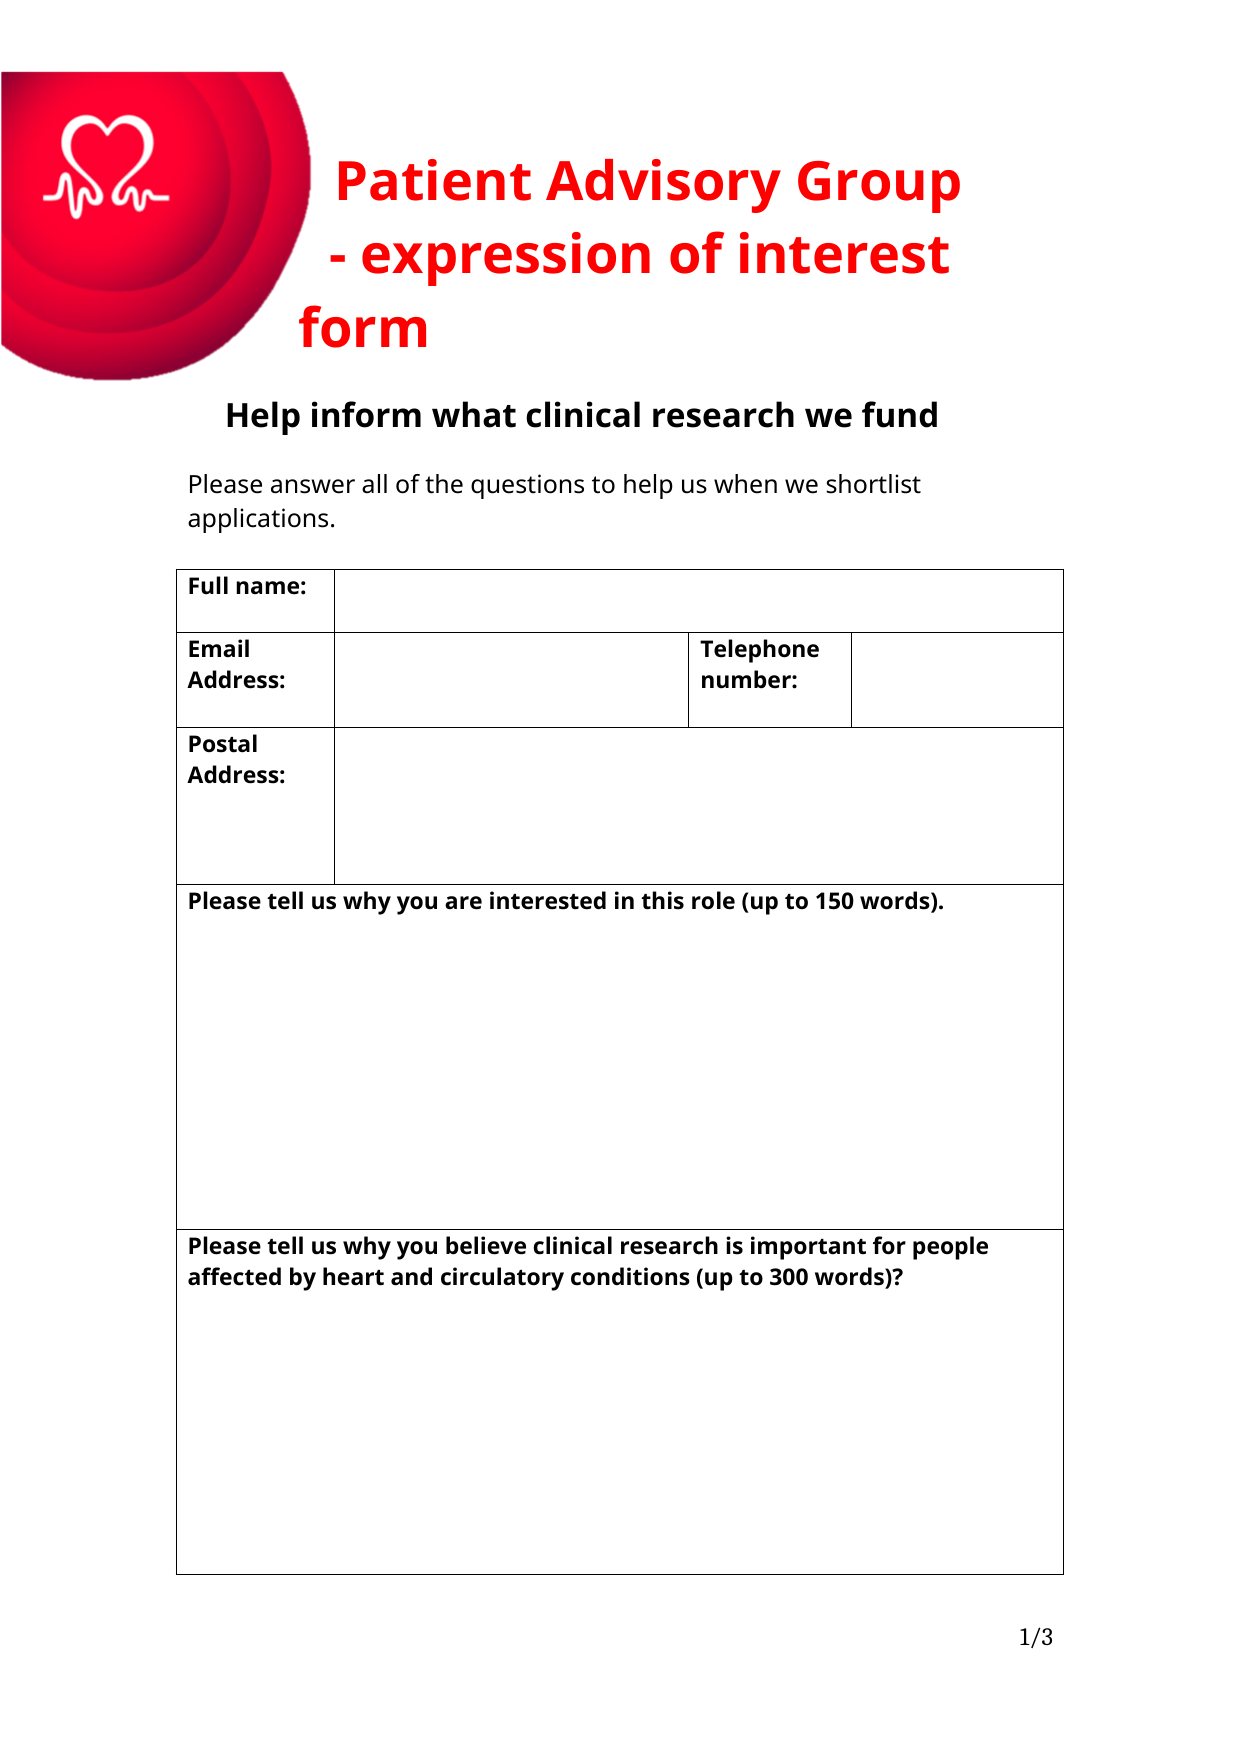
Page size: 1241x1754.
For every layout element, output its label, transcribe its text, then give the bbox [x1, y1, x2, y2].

text Patient Advisory Group - expression of interest form [203, 142, 1053, 363]
table_cell [335, 728, 1063, 884]
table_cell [177, 1230, 1063, 1574]
table_cell [852, 633, 1063, 727]
table_cell Postal Address: [177, 728, 334, 884]
table_header [335, 570, 1063, 632]
table_cell Please tell us why you are interested in this role (up to 150 words). [177, 885, 1063, 1229]
picture [0, 71, 315, 387]
text Help inform what clinical research we fund [187, 392, 1053, 438]
table_cell [335, 633, 688, 727]
text Please answer all of the questions to help us when we shortlist applications. [187, 466, 1053, 534]
table_cell Email Address: [177, 633, 334, 727]
table_cell Telephone number: [689, 633, 851, 727]
table_header Full name: [177, 570, 334, 632]
